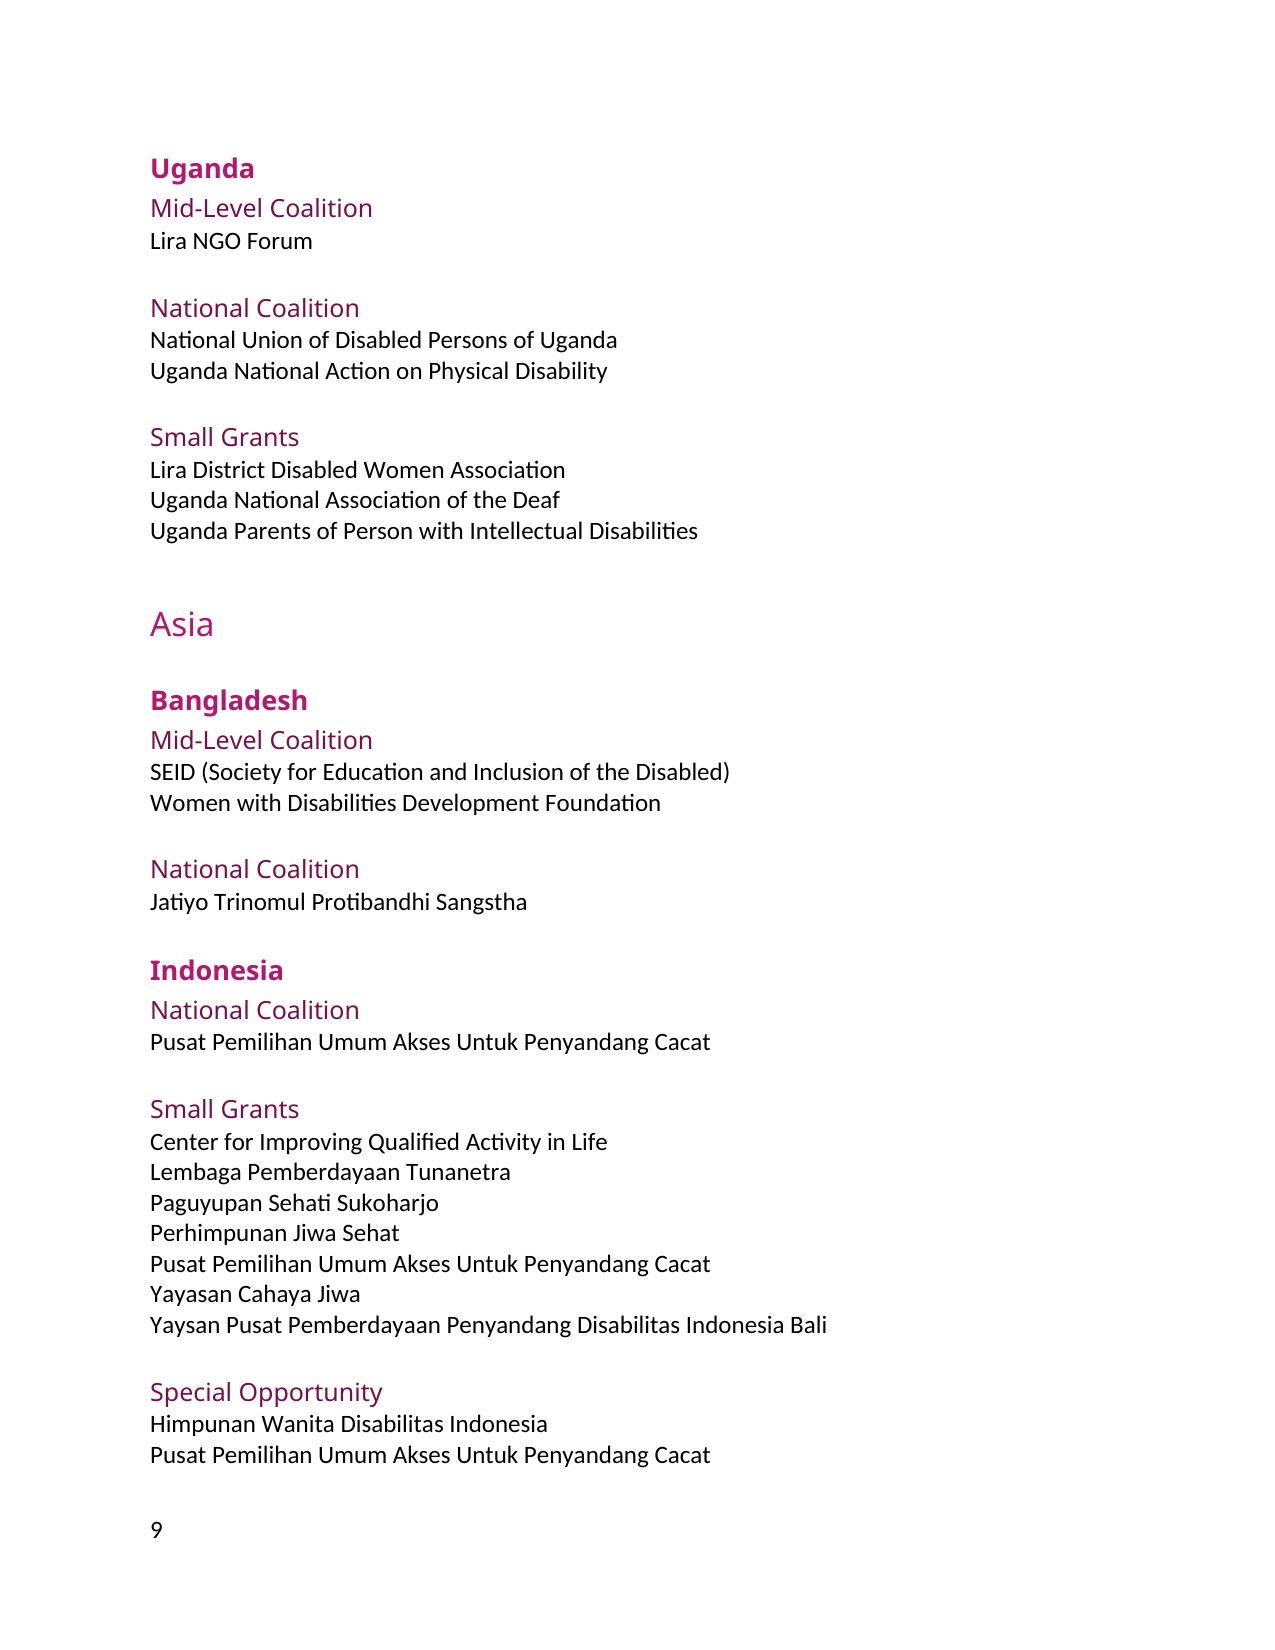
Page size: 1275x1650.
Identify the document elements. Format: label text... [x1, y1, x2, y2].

subtitle National Coalition [150, 852, 1125, 886]
subtitle National Coalition [150, 992, 1125, 1027]
text Lembaga Pemberdayaan Tunanetra [150, 1156, 1125, 1187]
text Yayasan Cahaya Jiwa [150, 1278, 1125, 1309]
subtitle Small Grants [150, 420, 1125, 454]
text SEID (Society for Education and Inclusion of the Disabled) [150, 756, 1125, 787]
text Pusat Pemilihan Umum Akses Untuk Penyandang Cacat [150, 1027, 1125, 1057]
subtitle Indonesia [150, 951, 1125, 988]
text Pusat Pemilihan Umum Akses Untuk Penyandang Cacat [150, 1439, 1125, 1469]
subtitle Bangladesh [150, 681, 1125, 718]
text Uganda National Association of the Deaf [150, 485, 1125, 515]
subtitle National Coalition [150, 290, 1125, 324]
subtitle Special Opportunity [150, 1374, 1125, 1408]
subtitle Mid-Level Coalition [150, 722, 1125, 756]
text Lira NGO Forum [150, 225, 1125, 256]
text Uganda National Action on Physical Disability [150, 355, 1125, 385]
text National Union of Disabled Persons of Uganda [150, 324, 1125, 355]
text Jatiyo Trinomul Protibandhi Sangstha [150, 886, 1125, 917]
text Perhimpunan Jiwa Sehat [150, 1217, 1125, 1248]
subtitle Asia [150, 601, 1125, 647]
text Paguyupan Sehati Sukoharjo [150, 1187, 1125, 1217]
text Himpunan Wanita Disabilitas Indonesia [150, 1408, 1125, 1439]
text Women with Disabilities Development Foundation [150, 787, 1125, 817]
text Center for Improving Qualified Activity in Life [150, 1126, 1125, 1156]
subtitle Uganda [150, 150, 1125, 187]
text Yaysan Pusat Pemberdayaan Penyandang Disabilitas Indonesia Bali [150, 1309, 1125, 1339]
subtitle Small Grants [150, 1092, 1125, 1126]
text Pusat Pemilihan Umum Akses Untuk Penyandang Cacat [150, 1248, 1125, 1278]
text Uganda Parents of Person with Intellectual Disabilities [150, 515, 1125, 546]
subtitle Mid-Level Coalition [150, 191, 1125, 225]
text Lira District Disabled Women Association [150, 454, 1125, 485]
